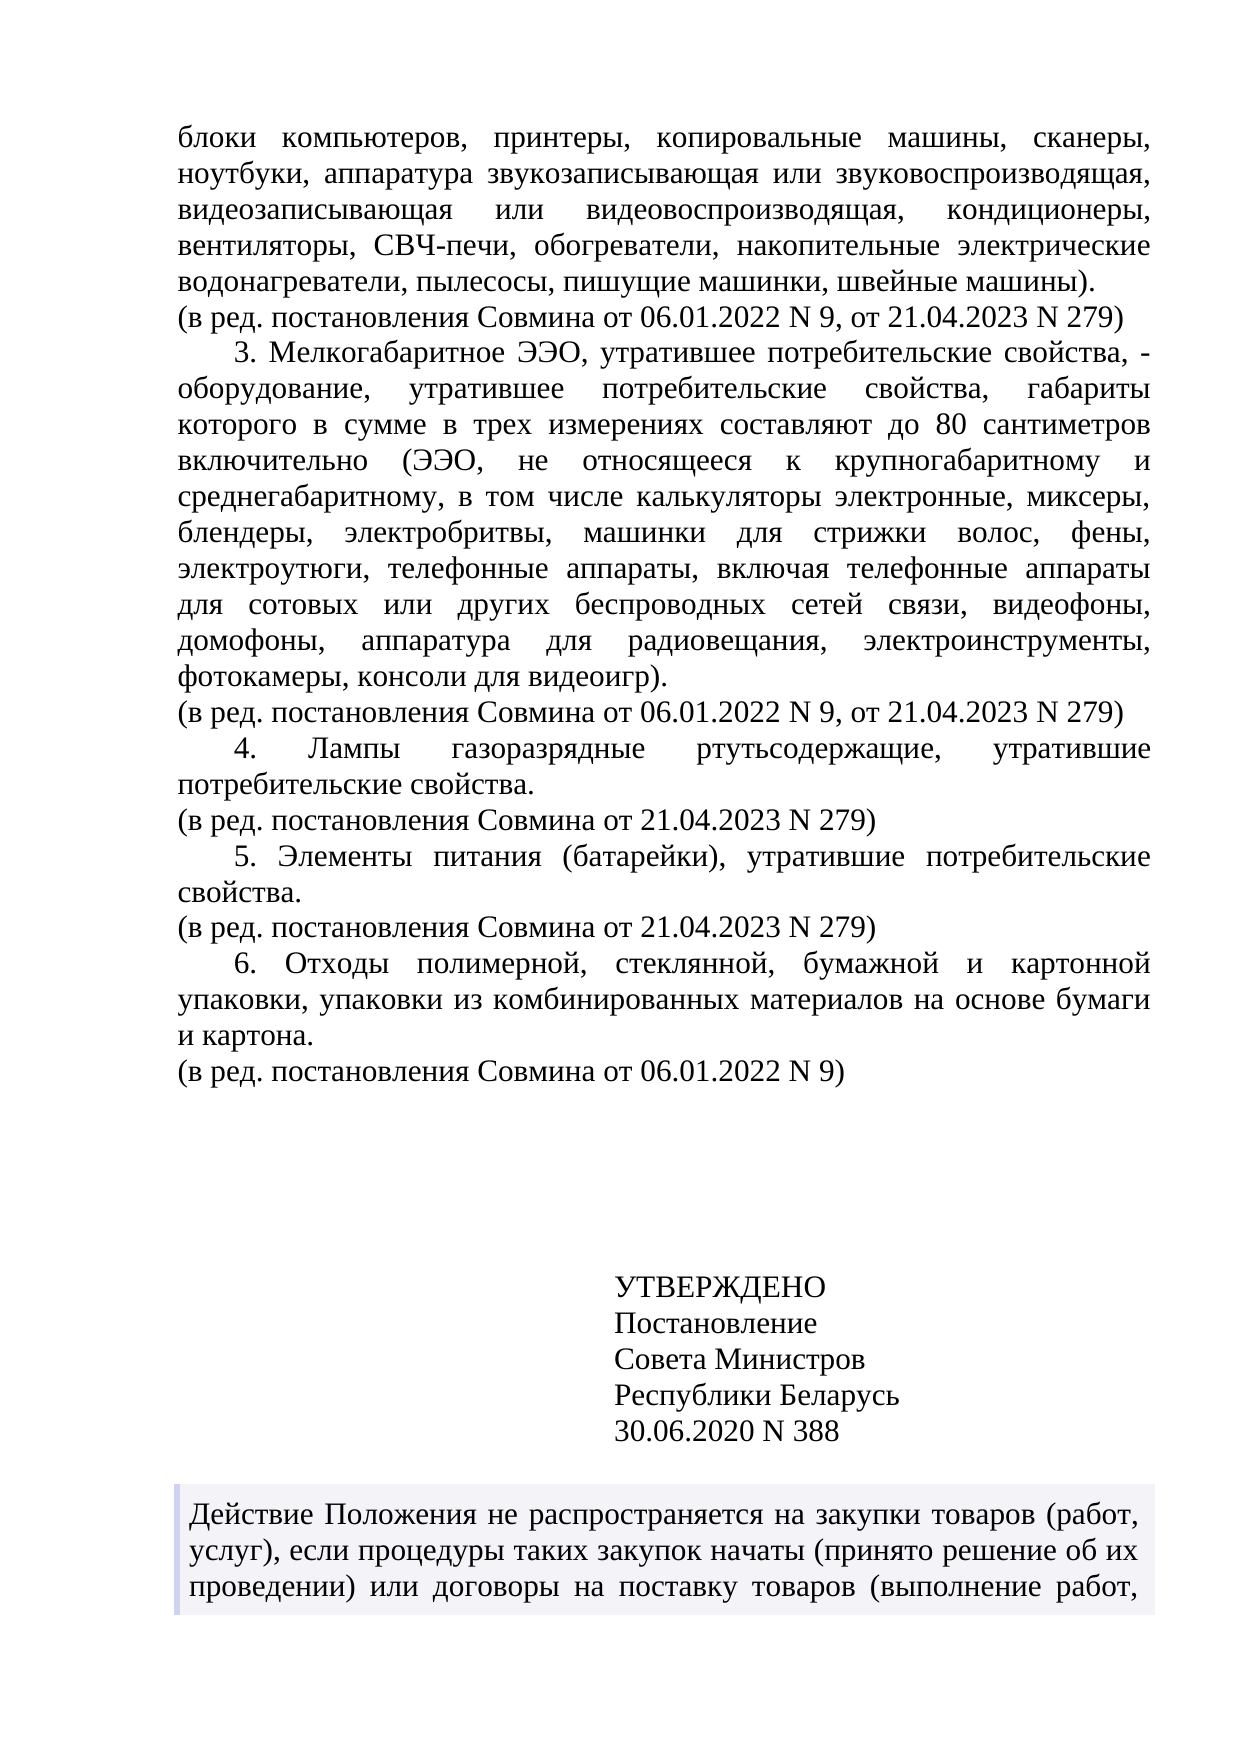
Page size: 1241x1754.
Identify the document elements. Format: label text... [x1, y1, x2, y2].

text 30.06.2020 N 388 [177, 1412, 1152, 1448]
text Республики Беларусь [177, 1376, 1152, 1412]
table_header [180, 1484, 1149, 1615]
text (в ред. постановления Совмина от 06.01.2022 N 9, от 21.04.2023 N 279) [177, 693, 1152, 729]
text (в ред. постановления Совмина от 06.01.2022 N 9, от 21.04.2023 N 279) [177, 298, 1152, 334]
text УТВЕРЖДЕНО [177, 1268, 1152, 1304]
text 5. Элементы питания (батарейки), утратившие потребительские свойства. [177, 837, 1152, 909]
text Постановление [177, 1304, 1152, 1340]
text Совета Министров [177, 1340, 1152, 1376]
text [177, 118, 1152, 298]
text (в ред. постановления Совмина от 21.04.2023 N 279) [177, 909, 1152, 945]
text 4. Лампы газоразрядные ртутьсодержащие, утратившие потребительские свойства. [177, 729, 1152, 801]
text (в ред. постановления Совмина от 21.04.2023 N 279) [177, 801, 1152, 837]
text (в ред. постановления Совмина от 06.01.2022 N 9) [177, 1052, 1152, 1088]
text 6. Отходы полимерной, стеклянной, бумажной и картонной упаковки, упаковки из комбинированных материалов на основе бумаги и картона. [177, 945, 1152, 1052]
text 3. Мелкогабаритное ЭЭО, утратившее потребительские свойства, - оборудование, утратившее потребительские свойства, габариты которого в сумме в трех измерениях составляют до 80 сантиметров включительно (ЭЭО, не относящееся к крупногабаритному и среднегабаритному, в том числе калькуляторы электронные, миксеры, блендеры, электробритвы, машинки для стрижки волос, фены, электроутюги, телефонные аппараты, включая телефонные аппараты для сотовых или других беспроводных сетей связи, видеофоны, домофоны, аппаратура для радиовещания, электроинструменты, фотокамеры, консоли для видеоигр). [177, 334, 1152, 693]
